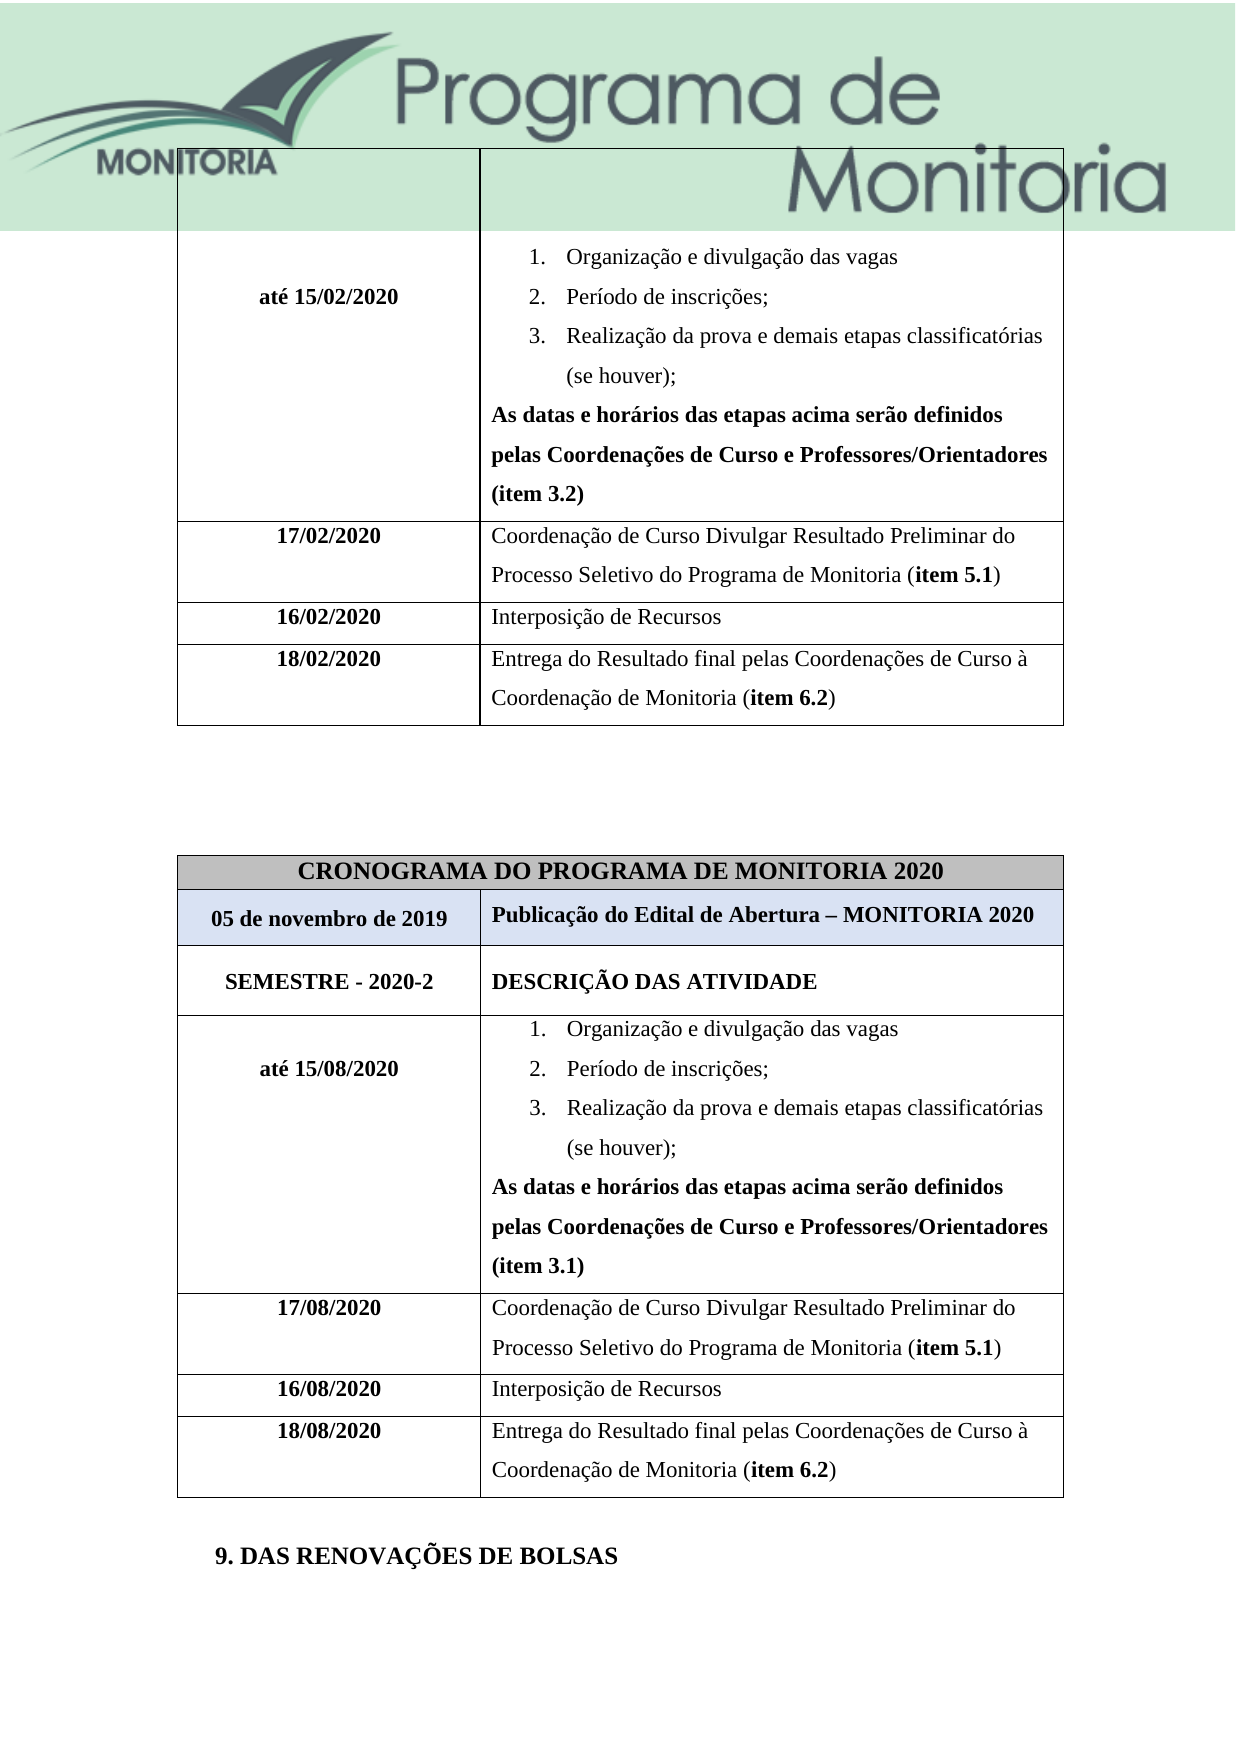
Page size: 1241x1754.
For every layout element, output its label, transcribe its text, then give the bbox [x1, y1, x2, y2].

table_cell 16/08/2020 [178, 1375, 480, 1416]
table_cell Publicação do Edital de Abertura – MONITORIA 2020 [481, 890, 1063, 945]
table_cell Entrega do Resultado final pelas Coordenações de Curso à Coordenação de Monitoria (item 6.2) [481, 645, 1063, 725]
table_cell DESCRIÇÃO DAS ATIVIDADE [481, 946, 1063, 1014]
table_cell até 15/08/2020 [178, 1016, 480, 1293]
table_cell Interposição de Recursos [481, 603, 1063, 643]
table_cell 05 de novembro de 2019 [178, 890, 480, 945]
table_cell Interposição de Recursos [481, 1375, 1063, 1416]
table_cell 18/02/2020 [178, 645, 479, 725]
table_cell até 15/02/2020 [178, 149, 479, 521]
table_cell Organização e divulgação das vagas Período de inscrições; Realização da prova e demais etapas classificatórias (se houver); As datas e horários das etapas acima serão definidos pelas Coordenações de Curso e Professores/Orientadores (item 3.1) [481, 1016, 1063, 1293]
table_cell 17/02/2020 [178, 522, 479, 602]
table_cell Organização e divulgação das vagas Período de inscrições; Realização da prova e demais etapas classificatórias (se houver); As datas e horários das etapas acima serão definidos pelas Coordenações de Curso e Professores/Orientadores (item 3.2) [481, 149, 1063, 521]
table_cell Entrega do Resultado final pelas Coordenações de Curso à Coordenação de Monitoria (item 6.2) [481, 1417, 1063, 1497]
table_cell SEMESTRE - 2020-2 [178, 946, 480, 1014]
table_cell Coordenação de Curso Divulgar Resultado Preliminar do Processo Seletivo do Programa de Monitoria (item 5.1) [481, 522, 1063, 602]
table_header CRONOGRAMA DO PROGRAMA DE MONITORIA 2020 [178, 856, 1063, 889]
table_cell 16/02/2020 [178, 603, 479, 643]
table_cell 17/08/2020 [178, 1294, 480, 1374]
picture [0, 3, 1235, 231]
text 9. DAS RENOVAÇÕES DE BOLSAS [215, 1541, 1063, 1570]
table_cell Coordenação de Curso Divulgar Resultado Preliminar do Processo Seletivo do Programa de Monitoria (item 5.1) [481, 1294, 1063, 1374]
table_cell 18/08/2020 [178, 1417, 480, 1497]
